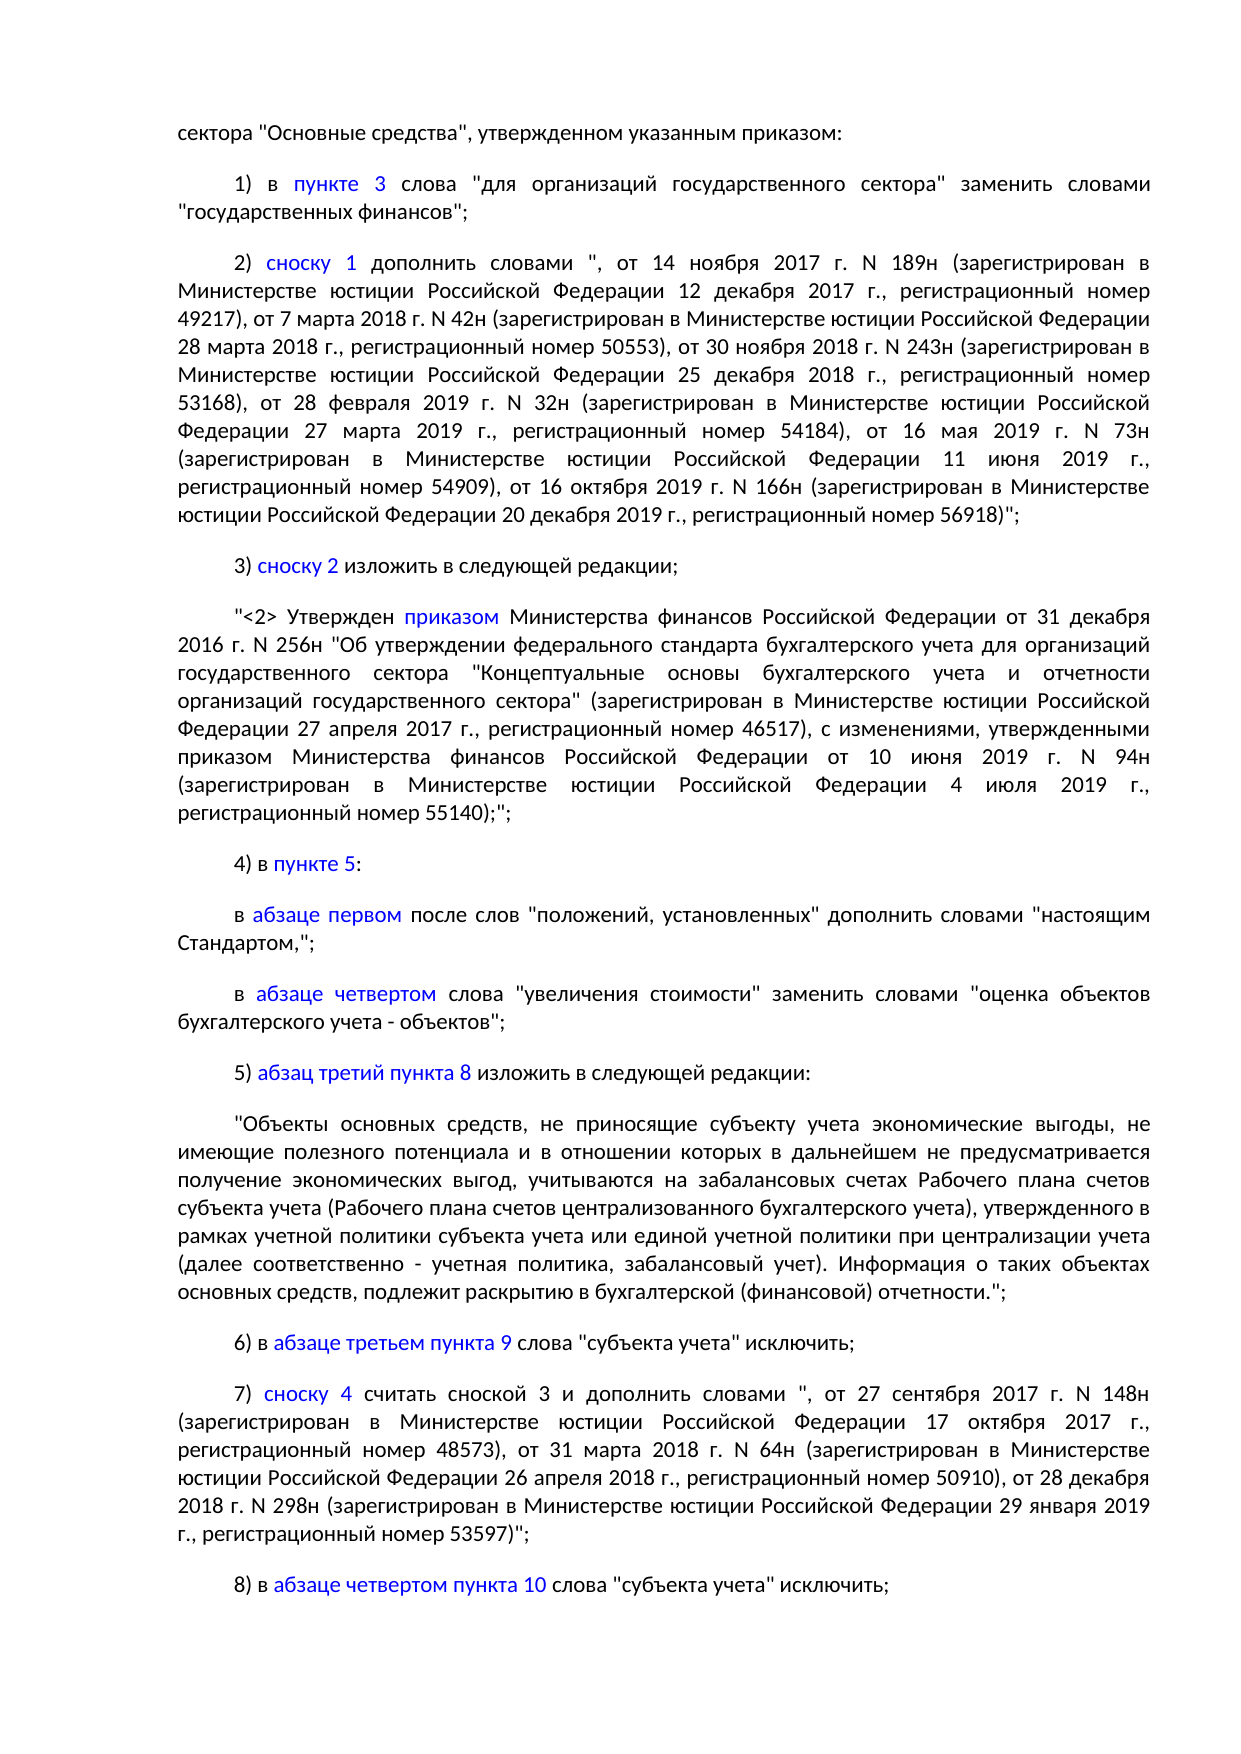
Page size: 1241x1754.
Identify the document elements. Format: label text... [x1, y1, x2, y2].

text 6) в абзаце третьем пункта 9 слова "субъекта учета" исключить; [177, 1328, 1152, 1356]
text 1) в пункте 3 слова "для организаций государственного сектора" заменить словами "государственных финансов"; [177, 169, 1152, 225]
text 3) сноску 2 изложить в следующей редакции; [177, 551, 1152, 579]
text "<2> Утвержден приказом Министерства финансов Российской Федерации от 31 декабря 2016 г. N 256н "Об утверждении федерального стандарта бухгалтерского учета для организаций государственного сектора "Концептуальные основы бухгалтерского учета и отчетности организаций государственного сектора" (зарегистрирован в Министерстве юстиции Российской Федерации 27 апреля 2017 г., регистрационный номер 46517), с изменениями, утвержденными приказом Министерства финансов Российской Федерации от 10 июня 2019 г. N 94н (зарегистрирован в Министерстве юстиции Российской Федерации 4 июля 2019 г., регистрационный номер 55140);"; [177, 602, 1152, 826]
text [177, 118, 1152, 146]
text "Объекты основных средств, не приносящие субъекту учета экономические выгоды, не имеющие полезного потенциала и в отношении которых в дальнейшем не предусматривается получение экономических выгод, учитываются на забалансовых счетах Рабочего плана счетов субъекта учета (Рабочего плана счетов централизованного бухгалтерского учета), утвержденного в рамках учетной политики субъекта учета или единой учетной политики при централизации учета (далее соответственно - учетная политика, забалансовый учет). Информация о таких объектах основных средств, подлежит раскрытию в бухгалтерской (финансовой) отчетности."; [177, 1109, 1152, 1305]
text в абзаце первом после слов "положений, установленных" дополнить словами "настоящим Стандартом,"; [177, 900, 1152, 956]
text в абзаце четвертом слова "увеличения стоимости" заменить словами "оценка объектов бухгалтерского учета - объектов"; [177, 979, 1152, 1035]
text 4) в пункте 5: [177, 849, 1152, 877]
text 7) сноску 4 считать сноской 3 и дополнить словами ", от 27 сентября 2017 г. N 148н (зарегистрирован в Министерстве юстиции Российской Федерации 17 октября 2017 г., регистрационный номер 48573), от 31 марта 2018 г. N 64н (зарегистрирован в Министерстве юстиции Российской Федерации 26 апреля 2018 г., регистрационный номер 50910), от 28 декабря 2018 г. N 298н (зарегистрирован в Министерстве юстиции Российской Федерации 29 января 2019 г., регистрационный номер 53597)"; [177, 1379, 1152, 1547]
text 5) абзац третий пункта 8 изложить в следующей редакции: [177, 1058, 1152, 1086]
text 8) в абзаце четвертом пункта 10 слова "субъекта учета" исключить; [177, 1570, 1152, 1598]
text 2) сноску 1 дополнить словами ", от 14 ноября 2017 г. N 189н (зарегистрирован в Министерстве юстиции Российской Федерации 12 декабря 2017 г., регистрационный номер 49217), от 7 марта 2018 г. N 42н (зарегистрирован в Министерстве юстиции Российской Федерации 28 марта 2018 г., регистрационный номер 50553), от 30 ноября 2018 г. N 243н (зарегистрирован в Министерстве юстиции Российской Федерации 25 декабря 2018 г., регистрационный номер 53168), от 28 февраля 2019 г. N 32н (зарегистрирован в Министерстве юстиции Российской Федерации 27 марта 2019 г., регистрационный номер 54184), от 16 мая 2019 г. N 73н (зарегистрирован в Министерстве юстиции Российской Федерации 11 июня 2019 г., регистрационный номер 54909), от 16 октября 2019 г. N 166н (зарегистрирован в Министерстве юстиции Российской Федерации 20 декабря 2019 г., регистрационный номер 56918)"; [177, 248, 1152, 528]
